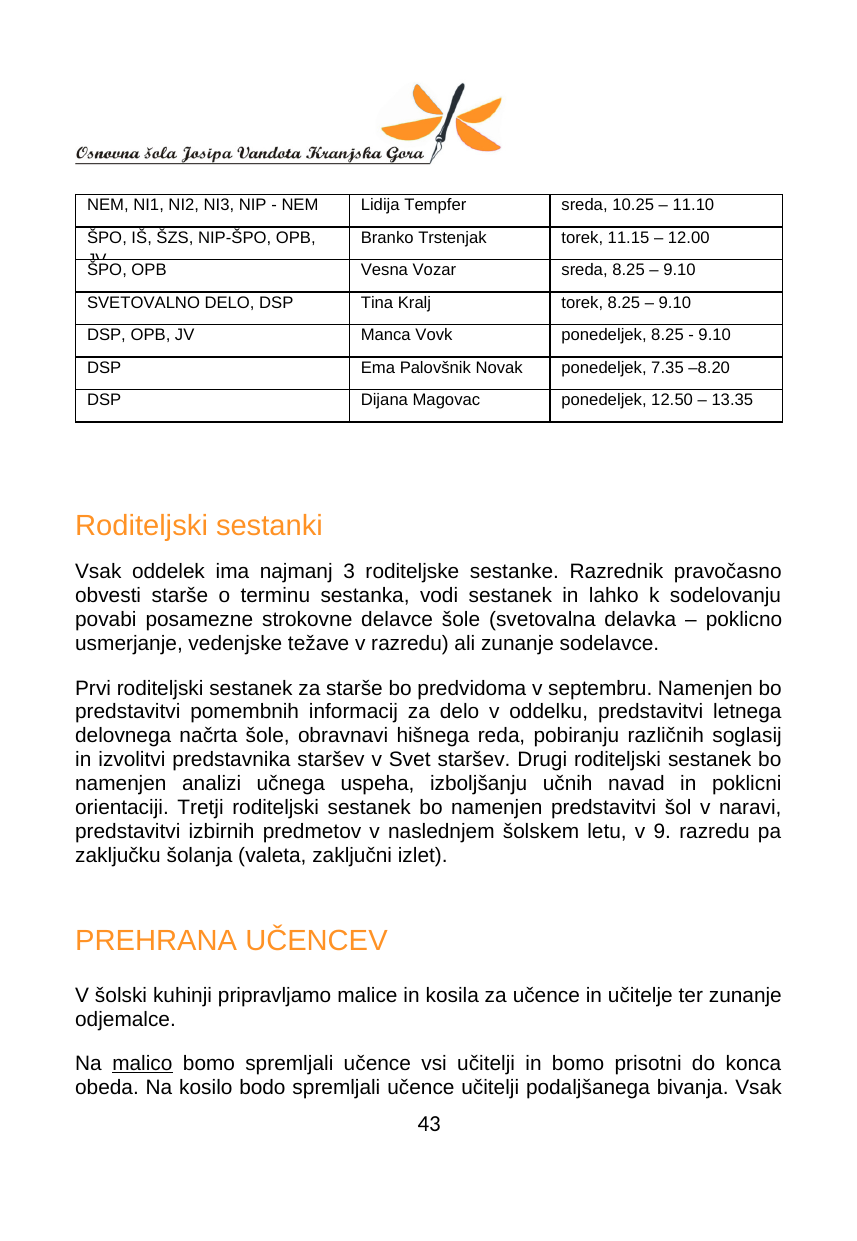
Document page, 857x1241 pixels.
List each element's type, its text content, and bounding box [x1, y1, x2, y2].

table_cell torek, 8.25 – 9.10 [551, 293, 782, 324]
table_cell ponedeljek, 8.25 - 9.10 [551, 325, 782, 356]
text Prvi roditeljski sestanek za starše bo predvidoma v septembru. Namenjen bo predstavitvi pomembnih informacij za delo v oddelku, predstavitvi letnega delovnega načrta šole, obravnavi hišnega reda, pobiranju različnih soglasij in izvolitvi predstavnika staršev v Svet staršev. Drugi roditeljski sestanek bo namenjen analizi učnega uspeha, izboljšanju učnih navad in poklicni orientaciji. Tretji roditeljski sestanek bo namenjen predstavitvi šol v naravi, predstavitvi izbirnih predmetov v naslednjem šolskem letu, v 9. razredu pa zaključku šolanja (valeta, zaključni izlet). [75, 675, 783, 867]
text Vsak oddelek ima najmanj 3 roditeljske sestanke. Razrednik pravočasno obvesti starše o terminu sestanka, vodi sestanek in lahko k sodelovanju povabi posamezne strokovne delavce šole (svetovalna delavka – poklicno usmerjanje, vedenjske težave v razredu) ali zunanje sodelavce. [75, 559, 783, 654]
table_cell Vesna Vozar [350, 260, 549, 291]
table_cell DSP, OPB, JV [76, 325, 349, 356]
table_cell SVETOVALNO DELO, DSP [76, 293, 349, 324]
table_cell DSP [76, 358, 349, 389]
table_cell Branko Trstenjak [350, 228, 549, 259]
table_cell sreda, 10.25 – 11.10 [551, 195, 782, 226]
table_cell sreda, 8.25 – 9.10 [551, 260, 782, 291]
picture [75, 75, 519, 166]
table_cell Dijana Magovac [350, 390, 549, 421]
table_cell ponedeljek, 7.35 –8.20 [551, 358, 782, 389]
table_cell torek, 11.15 – 12.00 [551, 228, 782, 259]
table_cell Manca Vovk [350, 325, 549, 356]
text PREHRANA UČENCEV [75, 923, 783, 957]
table_cell NEM, NI1, NI2, NI3, NIP - NEM [76, 195, 349, 226]
table_cell ponedeljek, 12.50 – 13.35 [551, 390, 782, 421]
table_cell DSP [76, 390, 349, 421]
table_cell ŠPO, OPB [76, 260, 349, 291]
table_cell Lidija Tempfer [350, 195, 549, 226]
table_cell Tina Kralj [350, 293, 549, 324]
table_cell ŠPO, IŠ, ŠZS, NIP-ŠPO, OPB, JV [76, 228, 349, 259]
text V šolski kuhinji pripravljamo malice in kosila za učence in učitelje ter zunanje odjemalce. [75, 982, 783, 1030]
table_cell Ema Palovšnik Novak [350, 358, 549, 389]
subtitle Roditeljski sestanki [75, 508, 783, 542]
